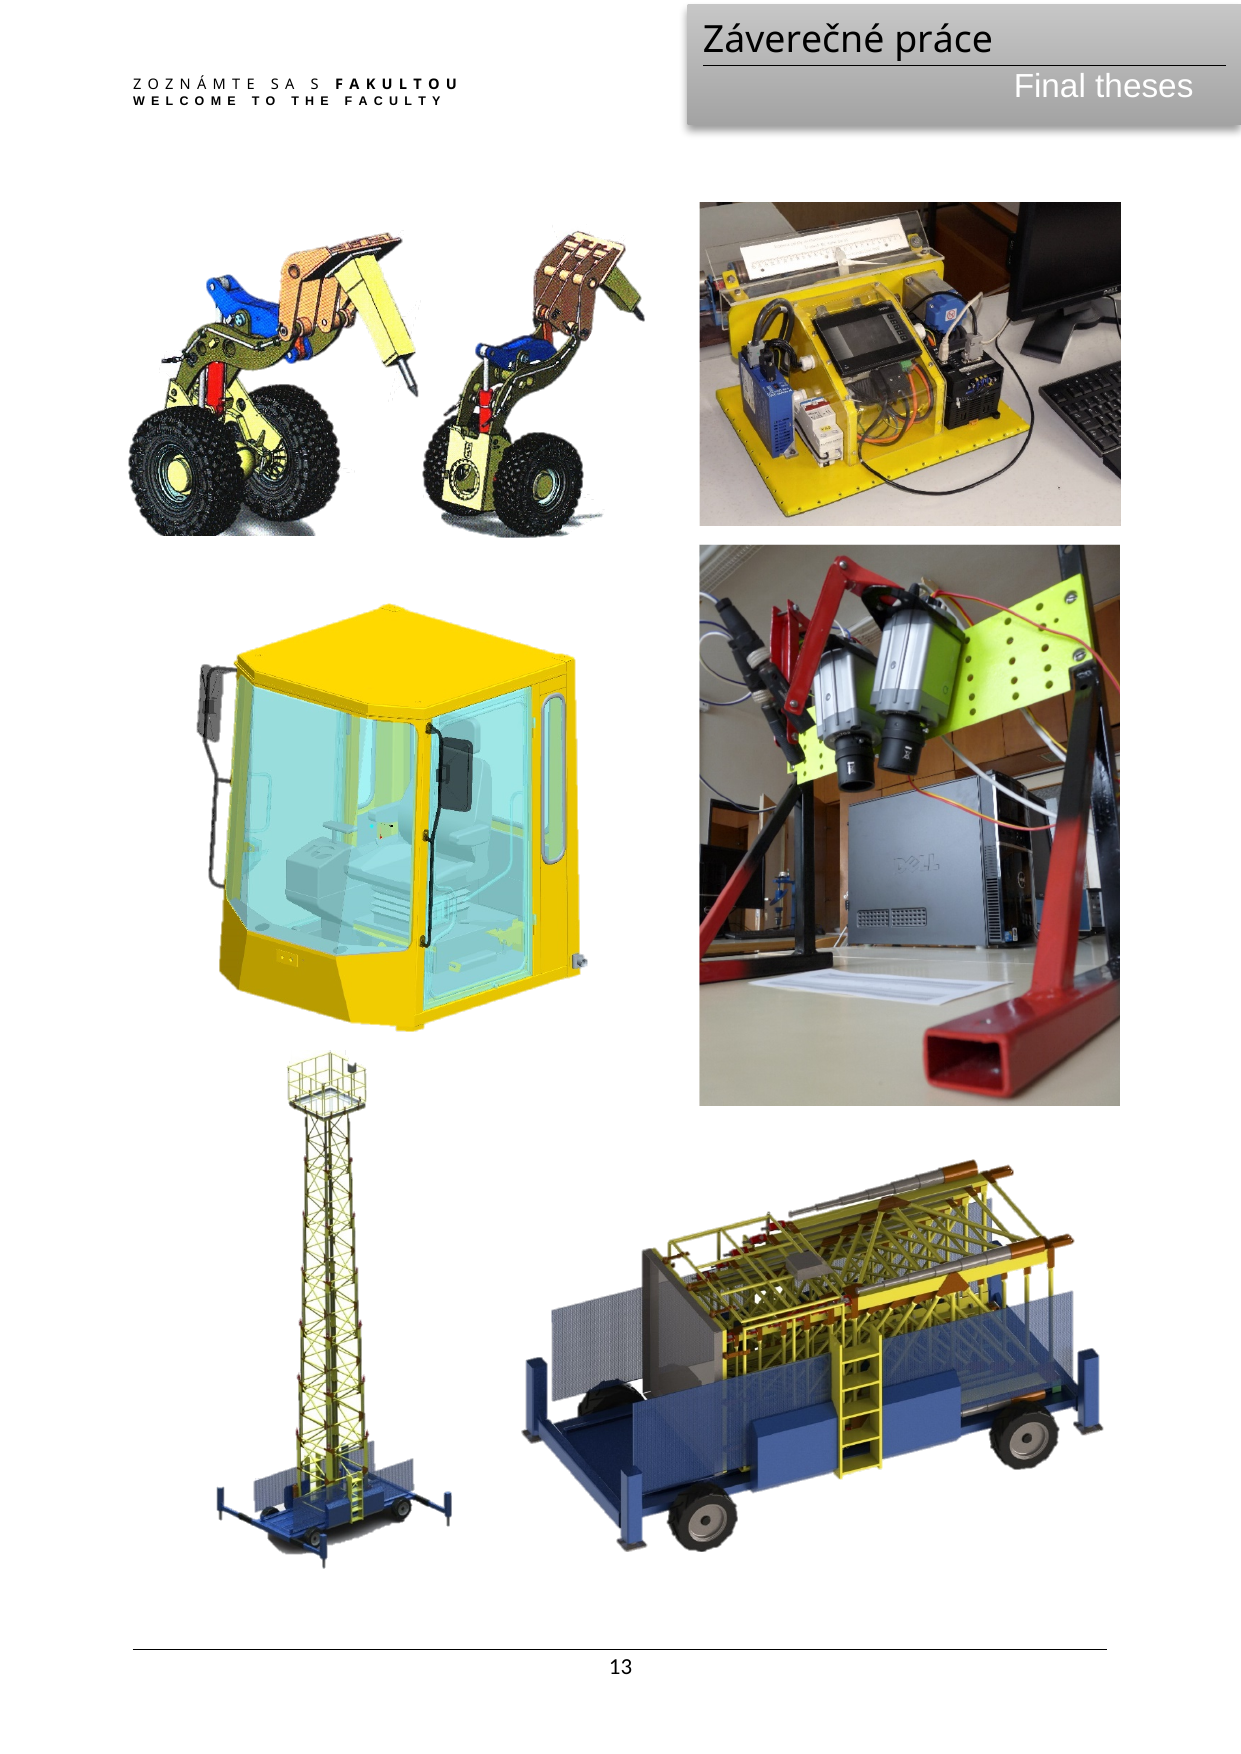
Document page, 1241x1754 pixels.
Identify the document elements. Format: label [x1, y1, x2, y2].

picture [699, 202, 1121, 526]
picture [700, 545, 1120, 1106]
picture [521, 1158, 1104, 1552]
picture [214, 1050, 454, 1573]
picture [115, 222, 662, 541]
picture [172, 590, 594, 1039]
